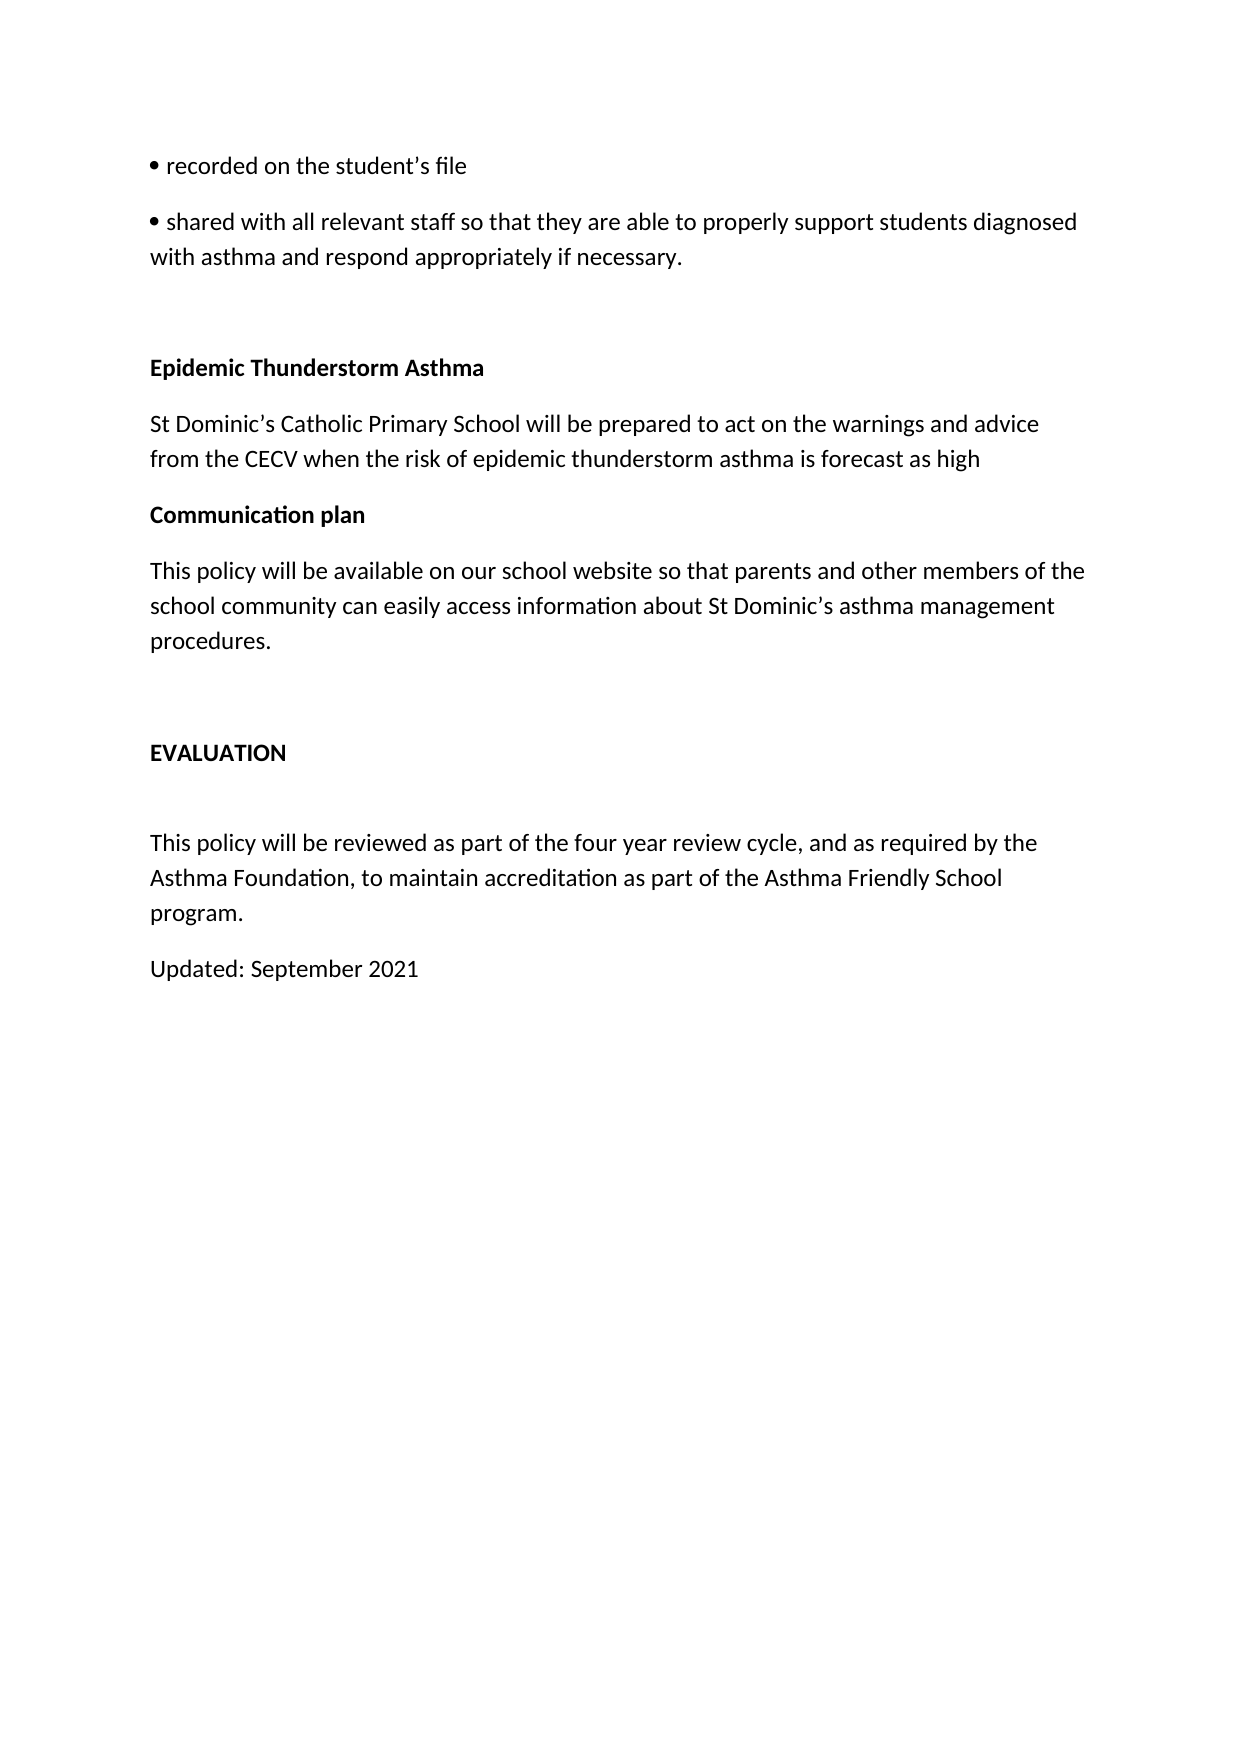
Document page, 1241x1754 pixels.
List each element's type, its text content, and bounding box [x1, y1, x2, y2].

text Epidemic Thunderstorm Asthma [150, 352, 1090, 383]
text EVALUATION [150, 737, 1090, 767]
text Updated: September 2021 [150, 953, 1090, 984]
text This policy will be reviewed as part of the four year review cycle, and as required by the Asthma Foundation, to maintain accreditation as part of the Asthma Friendly School program. [150, 792, 1090, 928]
text recorded on the student’s file [150, 150, 1090, 181]
text This policy will be available on our school website so that parents and other members of the school community can easily access information about St Dominic’s asthma management procedures. [150, 555, 1090, 656]
text St Dominic’s Catholic Primary School will be prepared to act on the warnings and advice from the CECV when the risk of epidemic thunderstorm asthma is forecast as high [150, 408, 1090, 474]
text shared with all relevant staff so that they are able to properly support students diagnosed with asthma and respond appropriately if necessary. [150, 206, 1090, 271]
text Communication plan [150, 499, 1090, 530]
